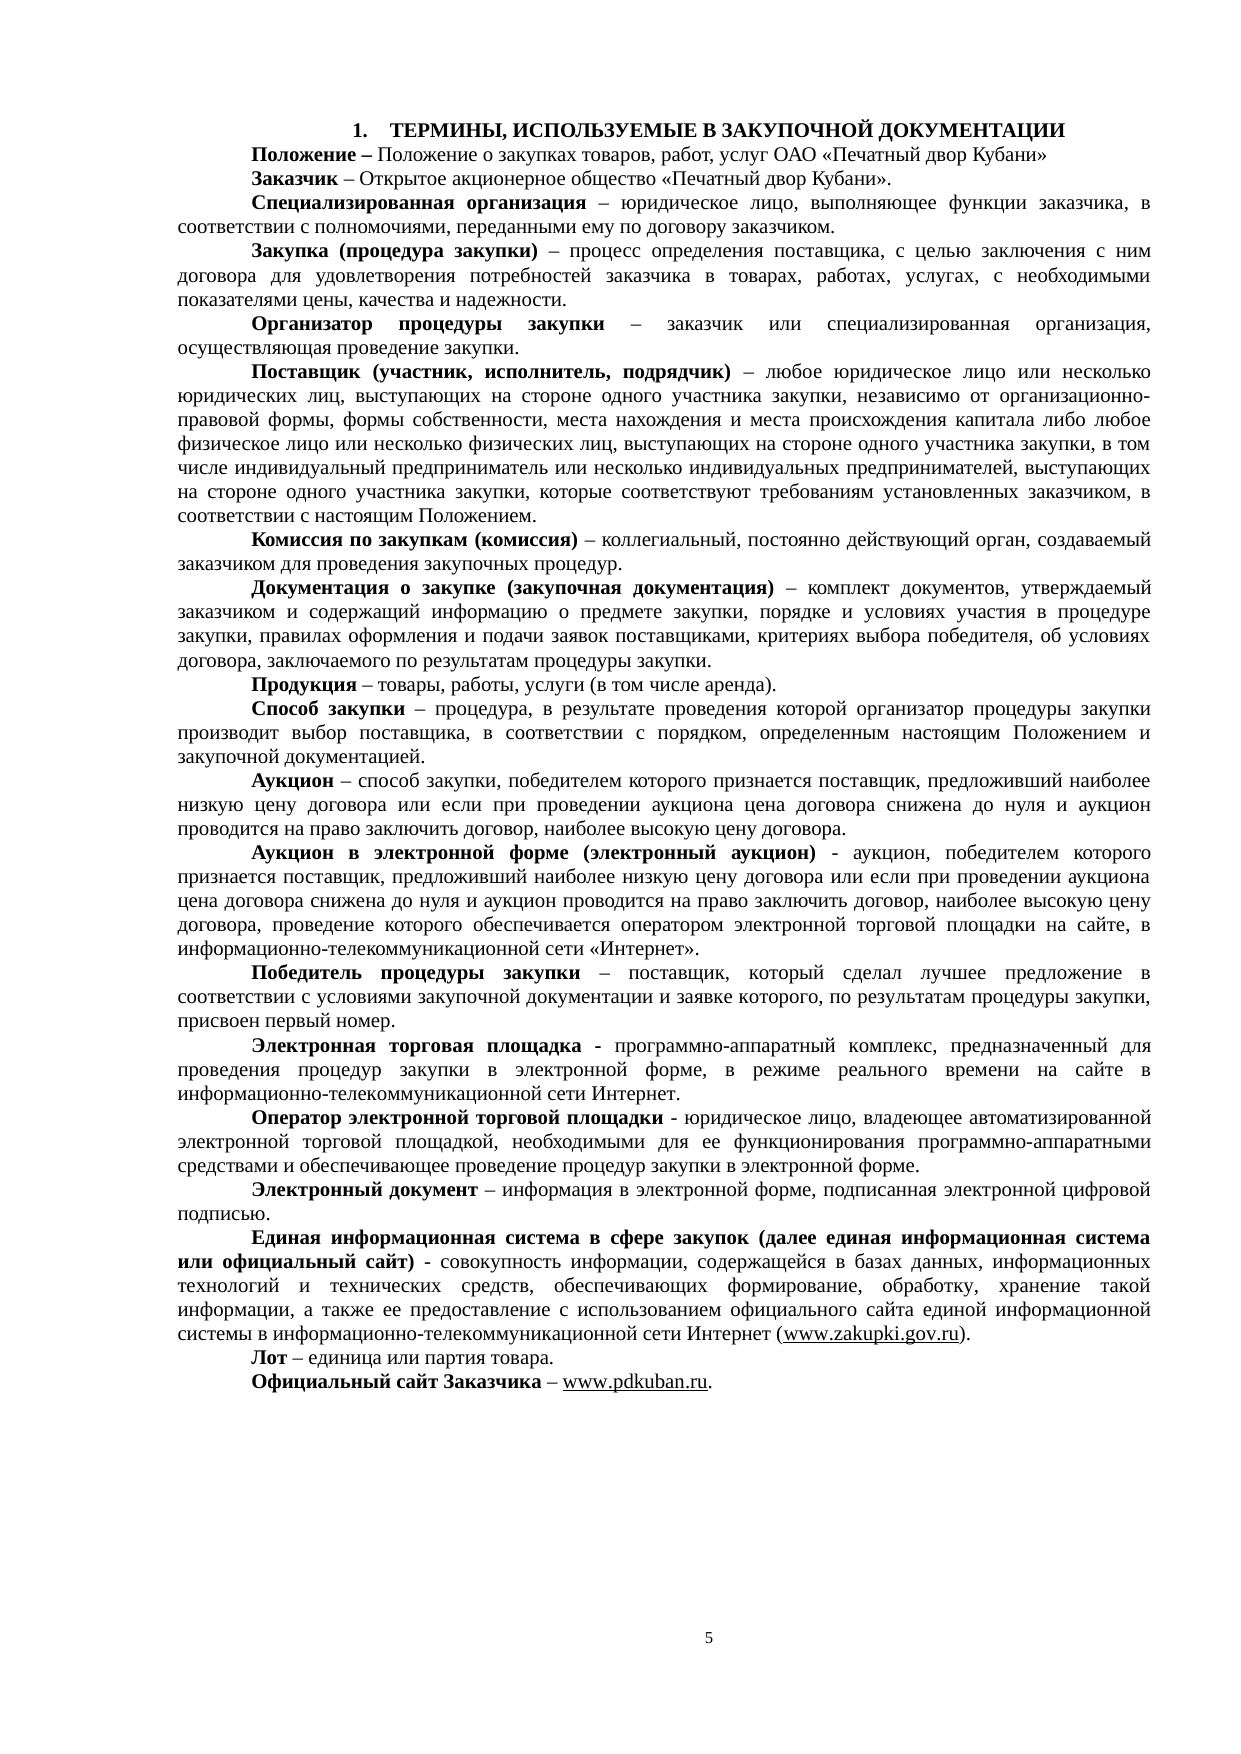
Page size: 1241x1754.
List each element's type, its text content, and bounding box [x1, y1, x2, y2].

text Продукция – товары, работы, услуги (в том числе аренда). [177, 672, 1152, 696]
text Заказчик – Открытое акционерное общество «Печатный двор Кубани». [177, 166, 1152, 190]
text Единая информационная система в сфере закупок (далее единая информационная система или официальный сайт) - совокупность информации, содержащейся в базах данных, информационных технологий и технических средств, обеспечивающих формирование, обработку, хранение такой информации, а также ее предоставление с использованием официального сайта единой информационной системы в информационно-телекоммуникационной сети Интернет (www.zakupki.gov.ru). [177, 1225, 1152, 1345]
text Специализированная организация – юридическое лицо, выполняющее функции заказчика, в соответствии с полномочиями, переданными ему по договору заказчиком. [177, 190, 1152, 238]
text Официальный сайт Заказчика – www.pdkuban.ru. [177, 1369, 1152, 1393]
text Комиссия по закупкам (комиссия) – коллегиальный, постоянно действующий орган, создаваемый заказчиком для проведения закупочных процедур. [177, 527, 1152, 575]
text Закупка (процедура закупки) – процесс определения поставщика, с целью заключения с ним договора для удовлетворения потребностей заказчика в товарах, работах, услугах, с необходимыми показателями цены, качества и надежности. [177, 238, 1152, 311]
text Электронный документ – информация в электронной форме, подписанная электронной цифровой подписью. [177, 1177, 1152, 1225]
text Способ закупки – процедура, в результате проведения которой организатор процедуры закупки производит выбор поставщика, в соответствии с порядком, определенным настоящим Положением и закупочной документацией. [177, 696, 1152, 768]
text Документация о закупке (закупочная документация) – комплект документов, утверждаемый заказчиком и содержащий информацию о предмете закупки, порядке и условиях участия в процедуре закупки, правилах оформления и подачи заявок поставщиками, критериях выбора победителя, об условиях договора, заключаемого по результатам процедуры закупки. [177, 575, 1152, 672]
text Положение – Положение о закупках товаров, работ, услуг ОАО «Печатный двор Кубани» [177, 142, 1152, 166]
text Лот – единица или партия товара. [177, 1345, 1152, 1369]
text Поставщик (участник, исполнитель, подрядчик) – любое юридическое лицо или несколько юридических лиц, выступающих на стороне одного участника закупки, независимо от организационно-правовой формы, формы собственности, места нахождения и места происхождения капитала либо любое физическое лицо или несколько физических лиц, выступающих на стороне одного участника закупки, в том числе индивидуальный предприниматель или несколько индивидуальных предпринимателей, выступающих на стороне одного участника закупки, которые соответствуют требованиям установленных заказчиком, в соответствии с настоящим Положением. [177, 359, 1152, 527]
text Победитель процедуры закупки – поставщик, который сделал лучшее предложение в соответствии с условиями закупочной документации и заявке которого, по результатам процедуры закупки, присвоен первый номер. [177, 960, 1152, 1032]
text Аукцион в электронной форме (электронный аукцион) - аукцион, победителем которого признается поставщик, предложивший наиболее низкую цену договора или если при проведении аукциона цена договора снижена до нуля и аукцион проводится на право заключить договор, наиболее высокую цену договора, проведение которого обеспечивается оператором электронной торговой площадки на сайте, в информационно-телекоммуникационной сети «Интернет». [177, 840, 1152, 960]
text Организатор процедуры закупки – заказчик или специализированная организация, осуществляющая проведение закупки. [177, 311, 1152, 359]
text Оператор электронной торговой площадки - юридическое лицо, владеющее автоматизированной электронной торговой площадкой, необходимыми для ее функционирования программно-аппаратными средствами и обеспечивающее проведение процедур закупки в электронной форме. [177, 1105, 1152, 1177]
text Аукцион – способ закупки, победителем которого признается поставщик, предложивший наиболее низкую цену договора или если при проведении аукциона цена договора снижена до нуля и аукцион проводится на право заключить договор, наиболее высокую цену договора. [177, 768, 1152, 840]
subtitle ТЕРМИНЫ, ИСПОЛЬЗУЕМЫЕ В ЗАКУПОЧНОЙ ДОКУМЕНТАЦИИ [266, 118, 1152, 142]
text Электронная торговая площадка - программно-аппаратный комплекс, предназначенный для проведения процедур закупки в электронной форме, в режиме реального времени на сайте в информационно-телекоммуникационной сети Интернет. [177, 1032, 1152, 1105]
